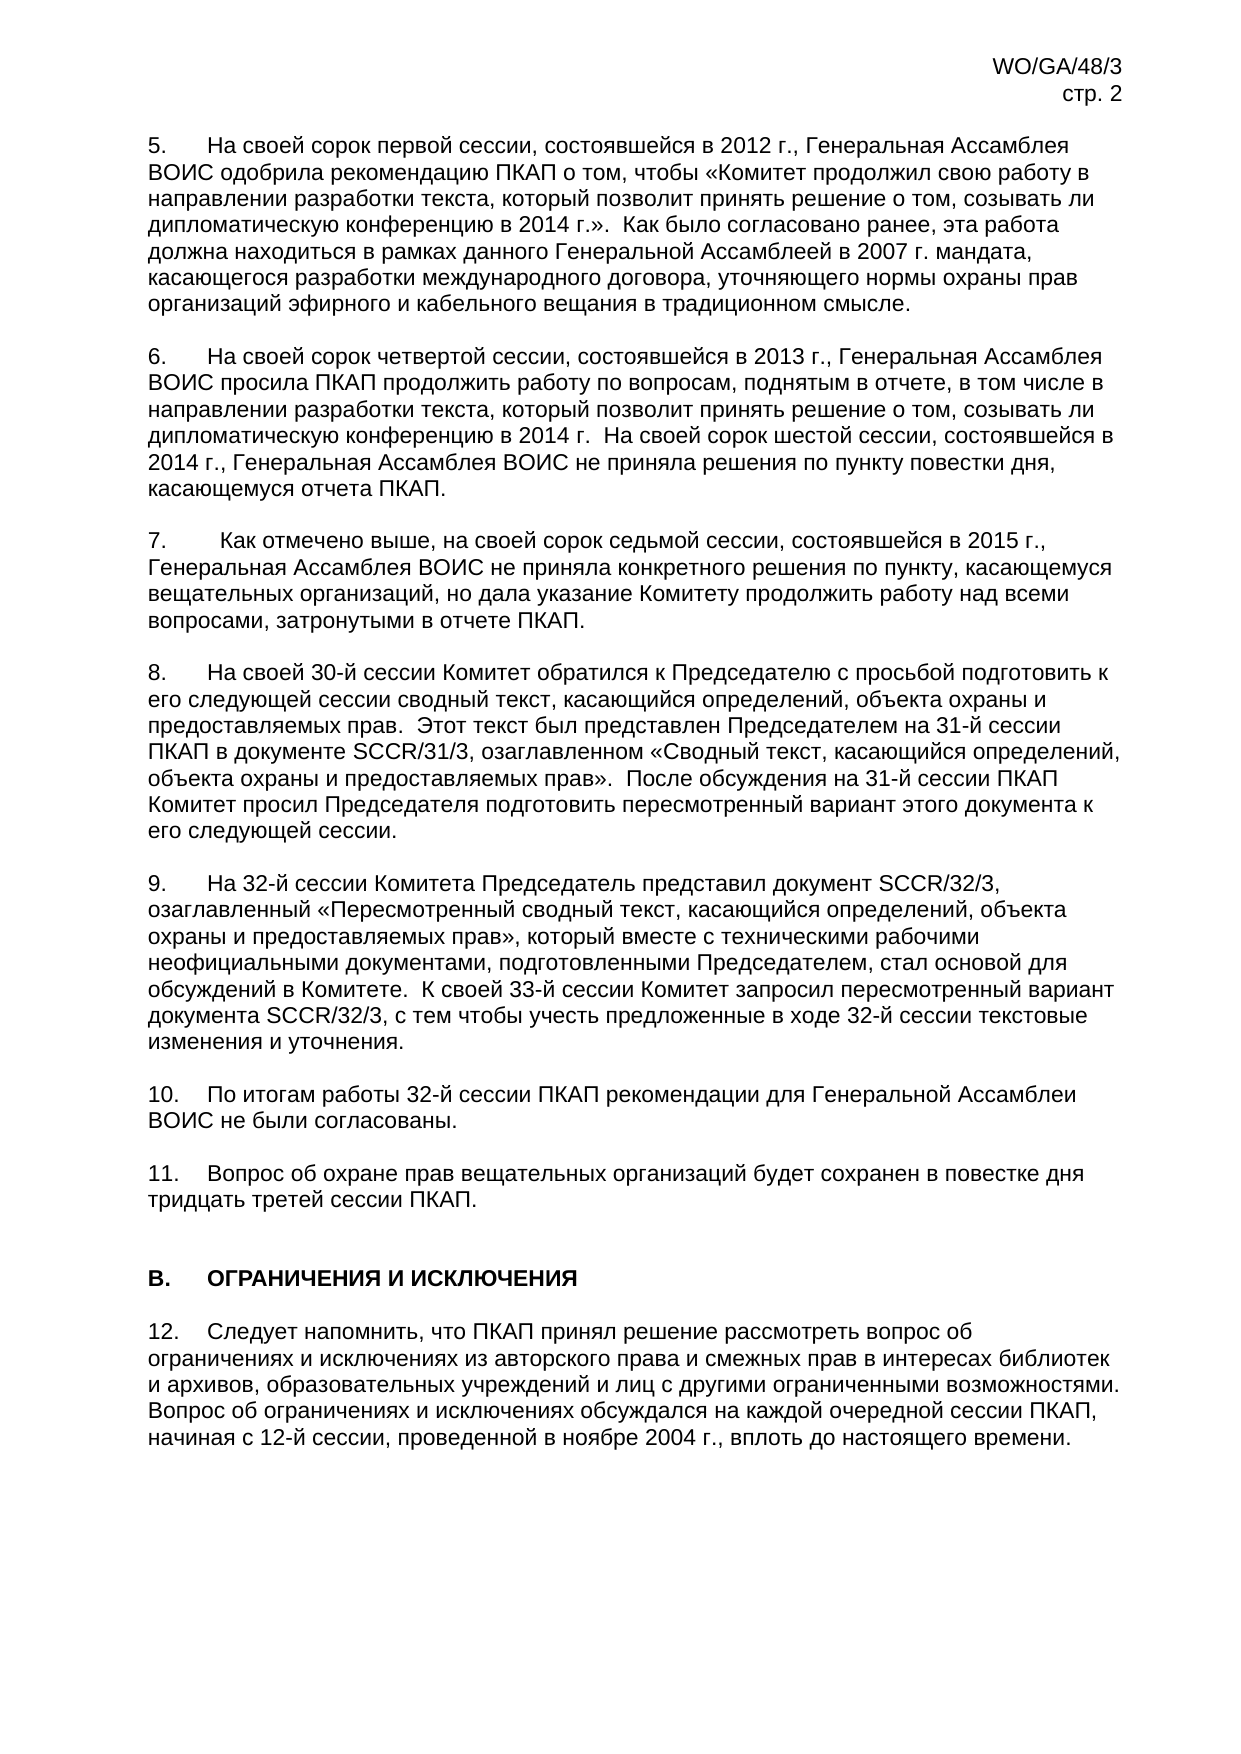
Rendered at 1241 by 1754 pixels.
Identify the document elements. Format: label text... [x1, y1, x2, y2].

text 5. На своей сорок первой сессии, состоявшейся в 2012 г., Генеральная Ассамблея ВОИС одобрила рекомендацию ПКАП о том, чтобы «Комитет продолжил свою работу в направлении разработки текста, который позволит принять решение о том, созывать ли дипломатическую конференцию в 2014 г.». Как было согласовано ранее, эта работа должна находиться в рамках данного Генеральной Ассамблеей в 2007 г. мандата, касающегося разработки международного договора, уточняющего нормы охраны прав организаций эфирного и кабельного вещания в традиционном смысле. [148, 132, 1122, 317]
subtitle B. ОГРАНИЧЕНИЯ И ИСКЛЮЧЕНИЯ [148, 1265, 1122, 1292]
text 7. Как отмечено выше, на своей сорок седьмой сессии, состоявшейся в 2015 г., Генеральная Ассамблея ВОИС не приняла конкретного решения по пункту, касающемуся вещательных организаций, но дала указание Комитету продолжить работу над всеми вопросами, затронутыми в отчете ПКАП. [148, 527, 1122, 633]
text 10. По итогам работы 32-й сессии ПКАП рекомендации для Генеральной Ассамблеи ВОИС не были согласованы. [148, 1081, 1122, 1134]
text 12. Следует напомнить, что ПКАП принял решение рассмотреть вопрос об ограничениях и исключениях из авторского права и смежных прав в интересах библиотек и архивов, образовательных учреждений и лиц с другими ограниченными возможностями. Вопрос об ограничениях и исключениях обсуждался на каждой очередной сессии ПКАП, начиная с 12-й сессии, проведенной в ноябре 2004 г., вплоть до настоящего времени. [148, 1318, 1122, 1450]
text 9. На 32-й сессии Комитета Председатель представил документ SCCR/32/3, озаглавленный «Пересмотренный сводный текст, касающийся определений, объекта охраны и предоставляемых прав», который вместе с техническими рабочими неофициальными документами, подготовленными Председателем, стал основой для обсуждений в Комитете. К своей 33-й сессии Комитет запросил пересмотренный вариант документа SCCR/32/3, с тем чтобы учесть предложенные в ходе 32-й сессии текстовые изменения и уточнения. [148, 870, 1122, 1054]
text 6. На своей сорок четвертой сессии, состоявшейся в 2013 г., Генеральная Ассамблея ВОИС просила ПКАП продолжить работу по вопросам, поднятым в отчете, в том числе в направлении разработки текста, который позволит принять решение о том, созывать ли дипломатическую конференцию в 2014 г. На своей сорок шестой сессии, состоявшейся в 2014 г., Генеральная Ассамблея ВОИС не приняла решения по пункту повестки дня, касающемуся отчета ПКАП. [148, 343, 1122, 501]
text 11. Вопрос об охране прав вещательных организаций будет сохранен в повестке дня тридцать третей сессии ПКАП. [148, 1160, 1122, 1213]
text 8. На своей 30-й сессии Комитет обратился к Председателю с просьбой подготовить к его следующей сессии сводный текст, касающийся определений, объекта охраны и предоставляемых прав. Этот текст был представлен Председателем на 31-й сессии ПКАП в документе SCCR/31/3, озаглавленном «Сводный текст, касающийся определений, объекта охраны и предоставляемых прав». После обсуждения на 31-й сессии ПКАП Комитет просил Председателя подготовить пересмотренный вариант этого документа к его следующей сессии. [148, 659, 1122, 844]
